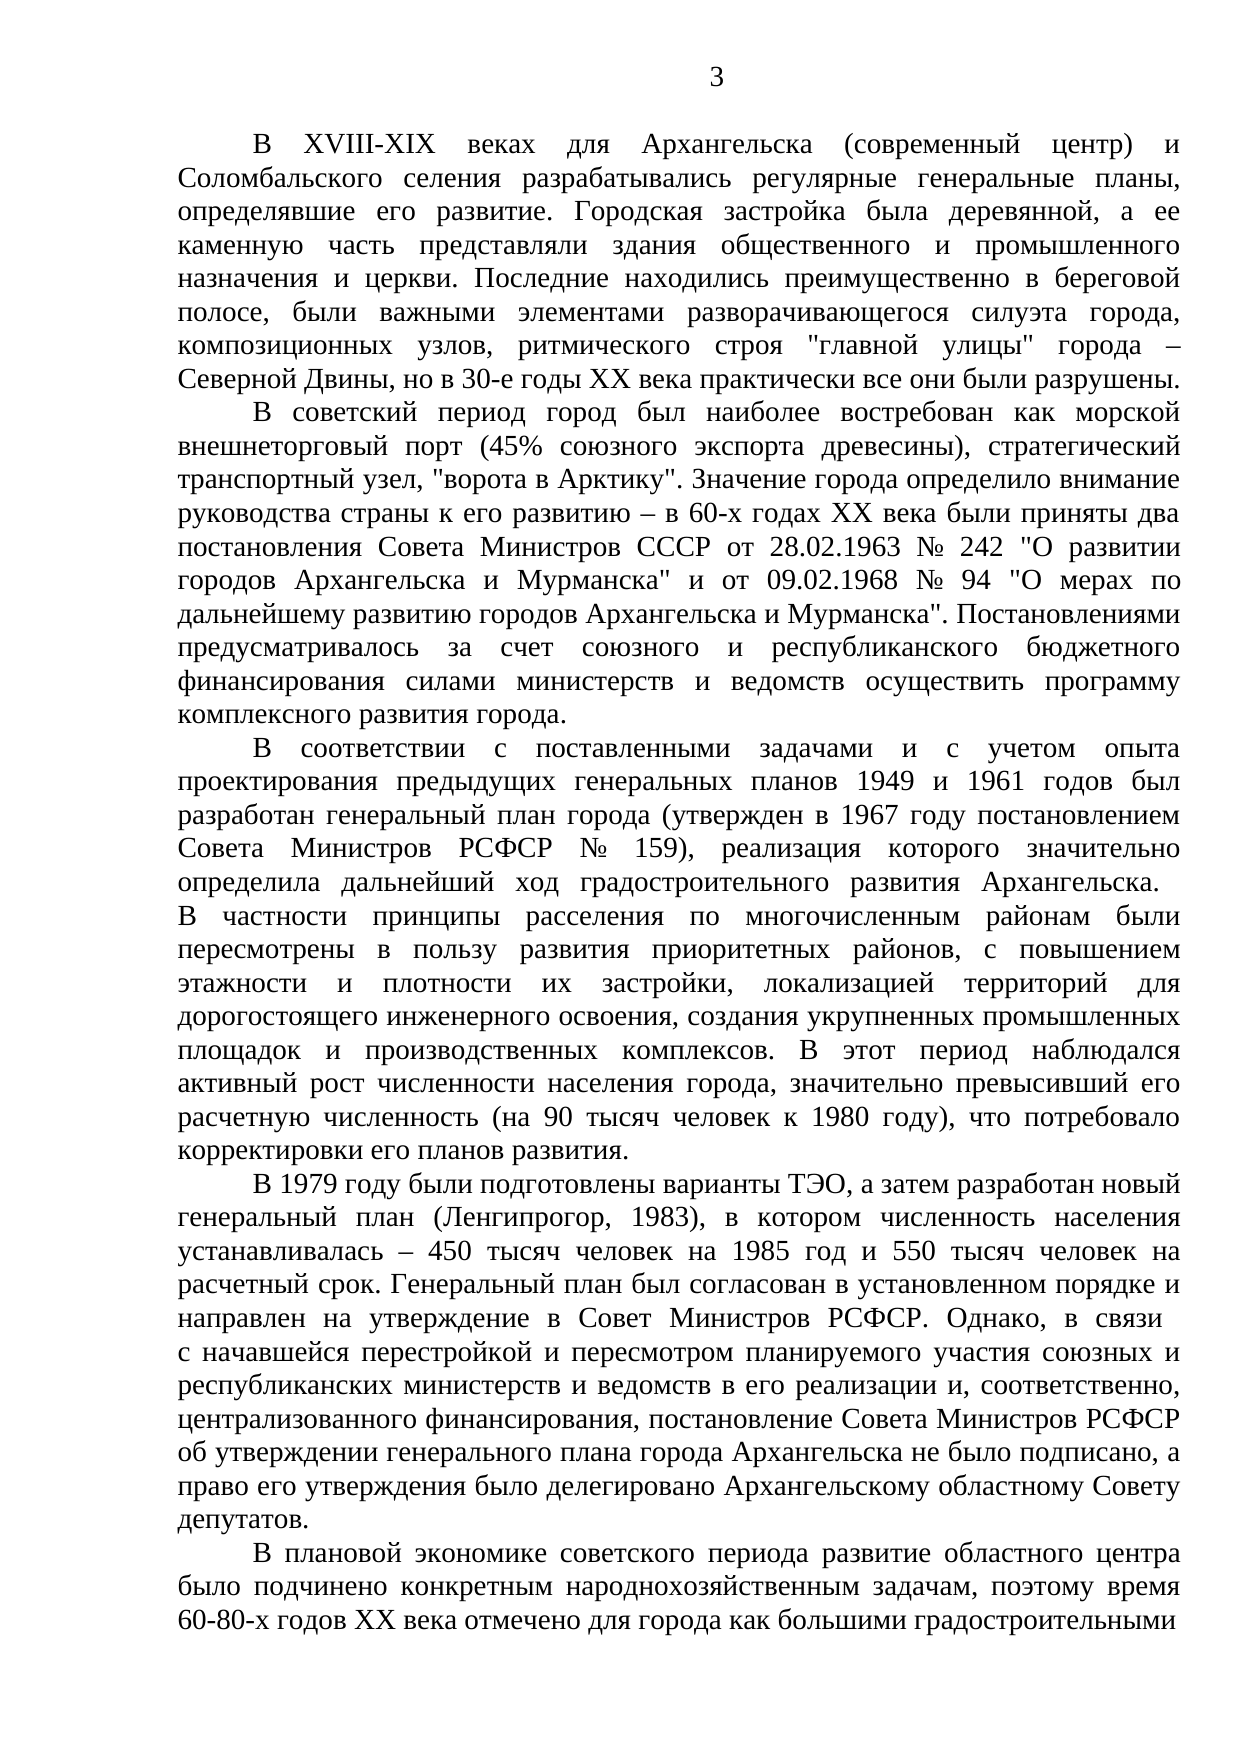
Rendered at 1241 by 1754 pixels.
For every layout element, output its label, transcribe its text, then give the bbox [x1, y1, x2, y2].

text 3 [177, 59, 1181, 93]
text В XVIII-XIX веках для Архангельска (современный центр) и Соломбальского селения разрабатывались регулярные генеральные планы, определявшие его развитие. Городская застройка была деревянной, а ее каменную часть представляли здания общественного и промышленного назначения и церкви. Последние находились преимущественно в береговой полосе, были важными элементами разворачивающегося силуэта города, композиционных узлов, ритмического строя "главной улицы" города – Северной Двины, но в 30-е годы XX века практически все они были разрушены. [177, 126, 1181, 394]
text В плановой экономике советского периода развитие областного центра было подчинено конкретным народнохозяйственным задачам, поэтому время 60-80-х годов ХХ века отмечено для города как большими градостроительными [177, 1535, 1181, 1636]
text В советский период город был наиболее востребован как морской внешнеторговый порт (45% союзного экспорта древесины), стратегический транспортный узел, "ворота в Арктику". Значение города определило внимание руководства страны к его развитию – в 60-х годах ХХ века были приняты два постановления Совета Министров СССР от 28.02.1963 № 242 "О развитии городов Архангельска и Мурманска" и от 09.02.1968 № 94 "О мерах по дальнейшему развитию городов Архангельска и Мурманска". Постановлениями предусматривалось за счет союзного и республиканского бюджетного финансирования силами министерств и ведомств осуществить программу комплексного развития города. [177, 394, 1181, 730]
text В соответствии с поставленными задачами и с учетом опыта проектирования предыдущих генеральных планов 1949 и 1961 годов был разработан генеральный план города (утвержден в 1967 году постановлением Совета Министров РСФСР № 159), реализация которого значительно определила дальнейший ход градостроительного развития Архангельска. В частности принципы расселения по многочисленным районам были пересмотрены в пользу развития приоритетных районов, с повышением этажности и плотности их застройки, локализацией территорий для дорогостоящего инженерного освоения, создания укрупненных промышленных площадок и производственных комплексов. В этот период наблюдался активный рост численности населения города, значительно превысивший его расчетную численность (на 90 тысяч человек к 1980 году), что потребовало корректировки его планов развития. [177, 730, 1181, 1166]
text В 1979 году были подготовлены варианты ТЭО, а затем разработан новый генеральный план (Ленгипрогор, 1983), в котором численность населения устанавливалась – 450 тысяч человек на 1985 год и 550 тысяч человек на расчетный срок. Генеральный план был согласован в установленном порядке и направлен на утверждение в Совет Министров РСФСР. Однако, в связи с начавшейся перестройкой и пересмотром планируемого участия союзных и республиканских министерств и ведомств в его реализации и, соответственно, централизованного финансирования, постановление Совета Министров РСФСР об утверждении генерального плана города Архангельска не было подписано, а право его утверждения было делегировано Архангельскому областному Совету депутатов. [177, 1166, 1181, 1535]
